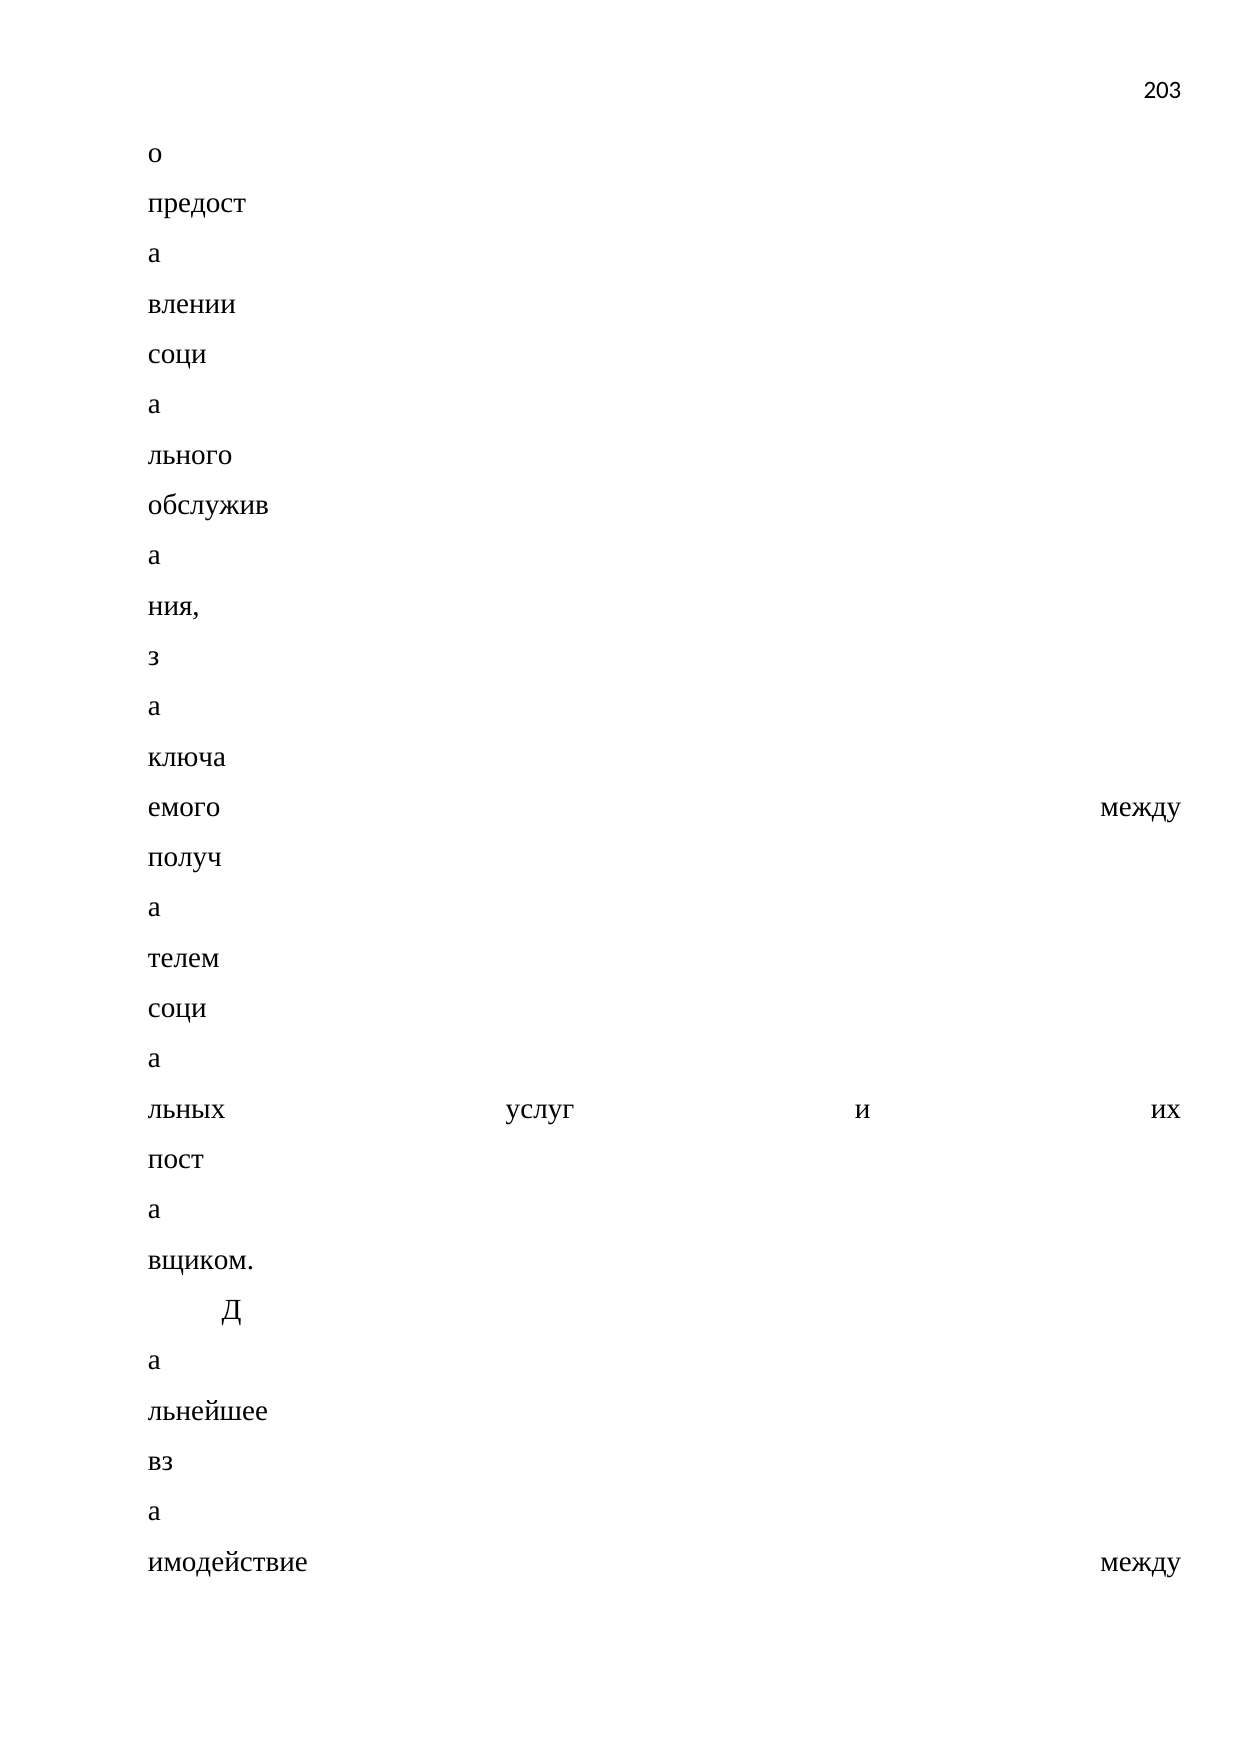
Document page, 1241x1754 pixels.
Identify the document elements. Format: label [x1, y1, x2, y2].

text [148, 135, 1181, 1275]
text [148, 1292, 1181, 1577]
